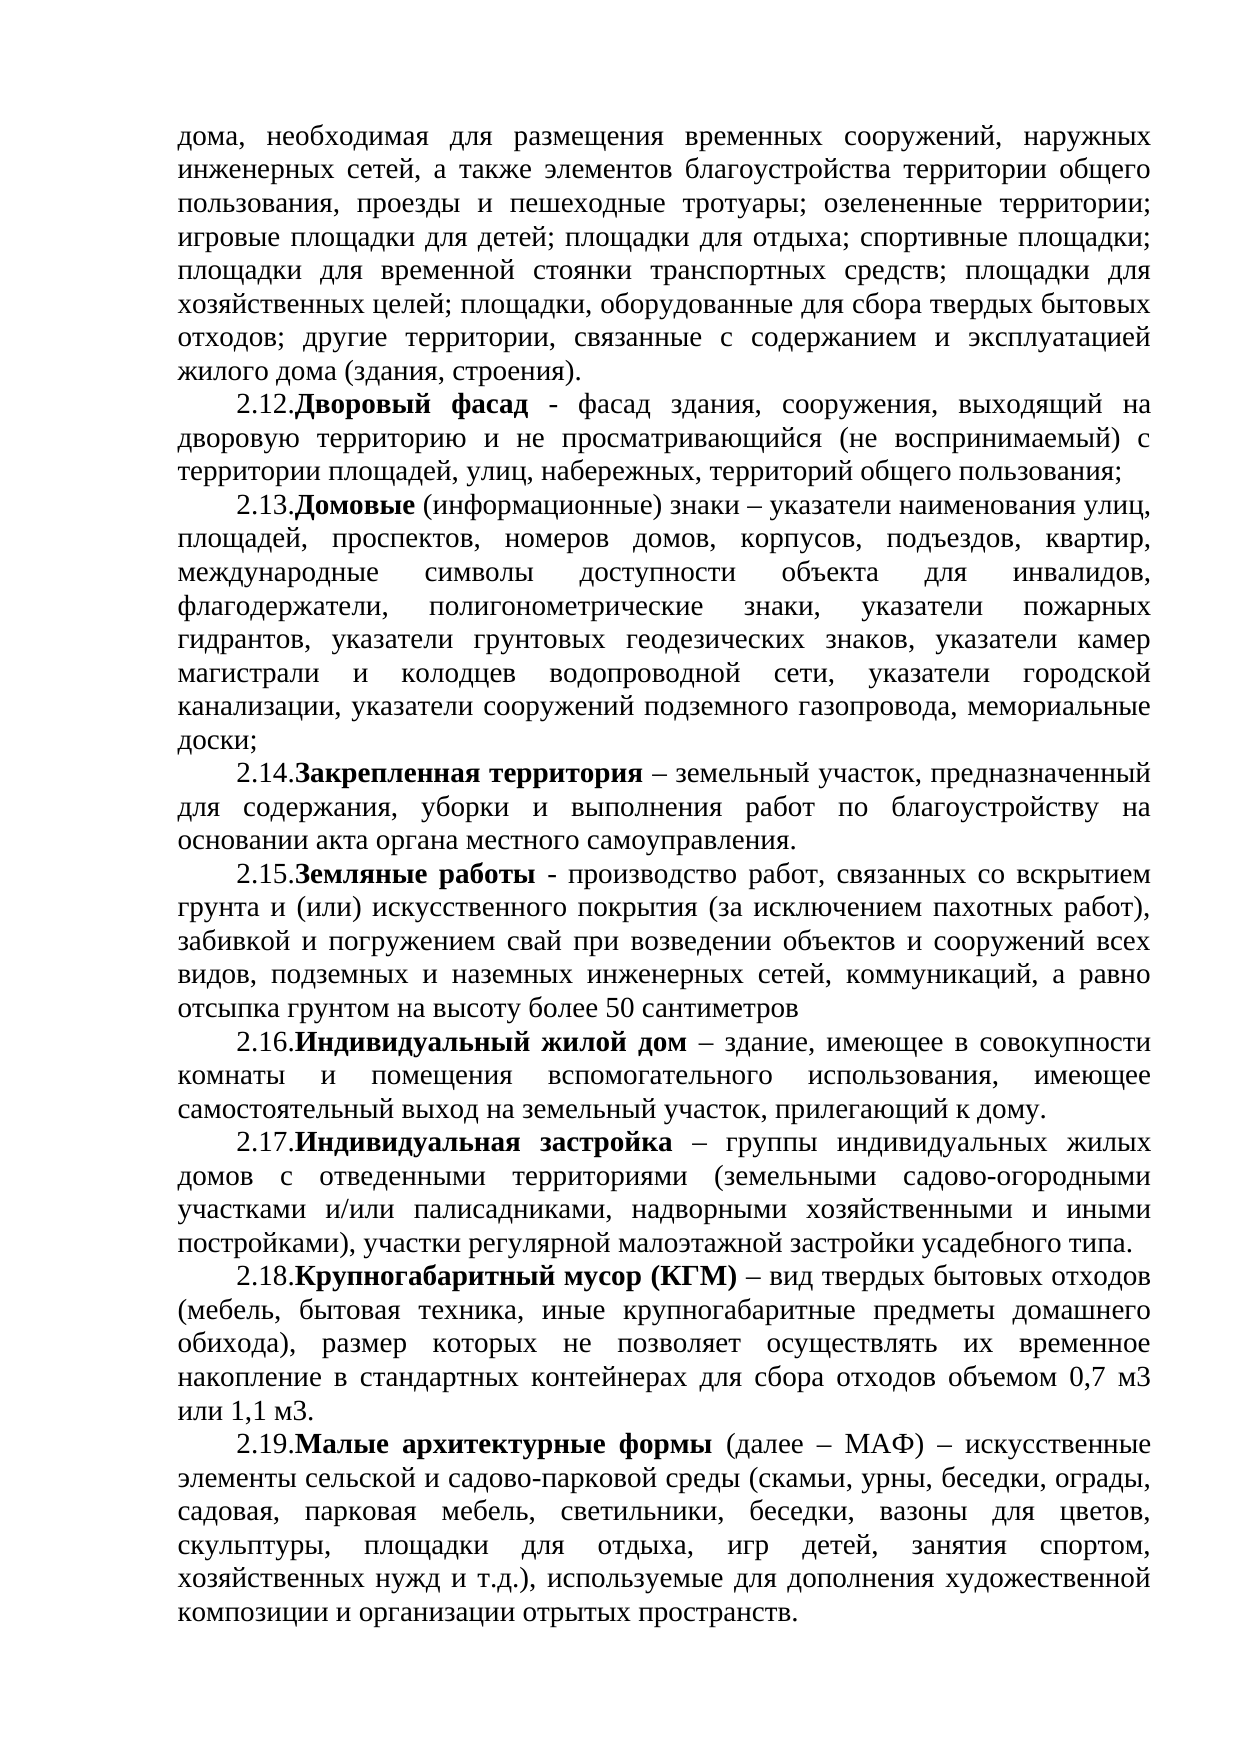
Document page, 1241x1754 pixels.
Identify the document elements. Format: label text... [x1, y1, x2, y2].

text 2.15.Земляные работы - производство работ, связанных со вскрытием грунта и (или) искусственного покрытия (за исключением пахотных работ), забивкой и погружением свай при возведении объектов и сооружений всех видов, подземных и наземных инженерных сетей, коммуникаций, а равно отсыпка грунтом на высоту более 50 сантиметров [177, 856, 1152, 1024]
text 2.19.Малые архитектурные формы (далее – МАФ) – искусственные элементы сельской и садово-парковой среды (скамьи, урны, беседки, ограды, садовая, парковая мебель, светильники, беседки, вазоны для цветов, скульптуры, площадки для отдыха, игр детей, занятия спортом, хозяйственных нужд и т.д.), используемые для дополнения художественной композиции и организации отрытых пространств. [177, 1426, 1152, 1627]
text 2.17.Индивидуальная застройка – группы индивидуальных жилых домов с отведенными территориями (земельными садово-огородными участками и/или палисадниками, надворными хозяйственными и иными постройками), участки регулярной малоэтажной застройки усадебного типа. [177, 1124, 1152, 1258]
text 2.14.Закрепленная территория – земельный участок, предназначенный для содержания, уборки и выполнения работ по благоустройству на основании акта органа местного самоуправления. [177, 755, 1152, 856]
text 2.18.Крупногабаритный мусор (КГМ) – вид твердых бытовых отходов (мебель, бытовая техника, иные крупногабаритные предметы домашнего обихода), размер которых не позволяет осуществлять их временное накопление в стандартных контейнерах для сбора отходов объемом 0,7 м3 или 1,1 м3. [177, 1258, 1152, 1426]
text 2.16.Индивидуальный жилой дом – здание, имеющее в совокупности комнаты и помещения вспомогательного использования, имеющее самостоятельный выход на земельный участок, прилегающий к дому. [177, 1024, 1152, 1124]
text 2.13.Домовые (информационные) знаки – указатели наименования улиц, площадей, проспектов, номеров домов, корпусов, подъездов, квартир, международные символы доступности объекта для инвалидов, флагодержатели, полигонометрические знаки, указатели пожарных гидрантов, указатели грунтовых геодезических знаков, указатели камер магистрали и колодцев водопроводной сети, указатели городской канализации, указатели сооружений подземного газопровода, мемориальные доски; [177, 487, 1152, 755]
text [177, 118, 1152, 386]
text 2.12.Дворовый фасад - фасад здания, сооружения, выходящий на дворовую территорию и не просматривающийся (не воспринимаемый) с территории площадей, улиц, набережных, территорий общего пользования; [177, 386, 1152, 487]
